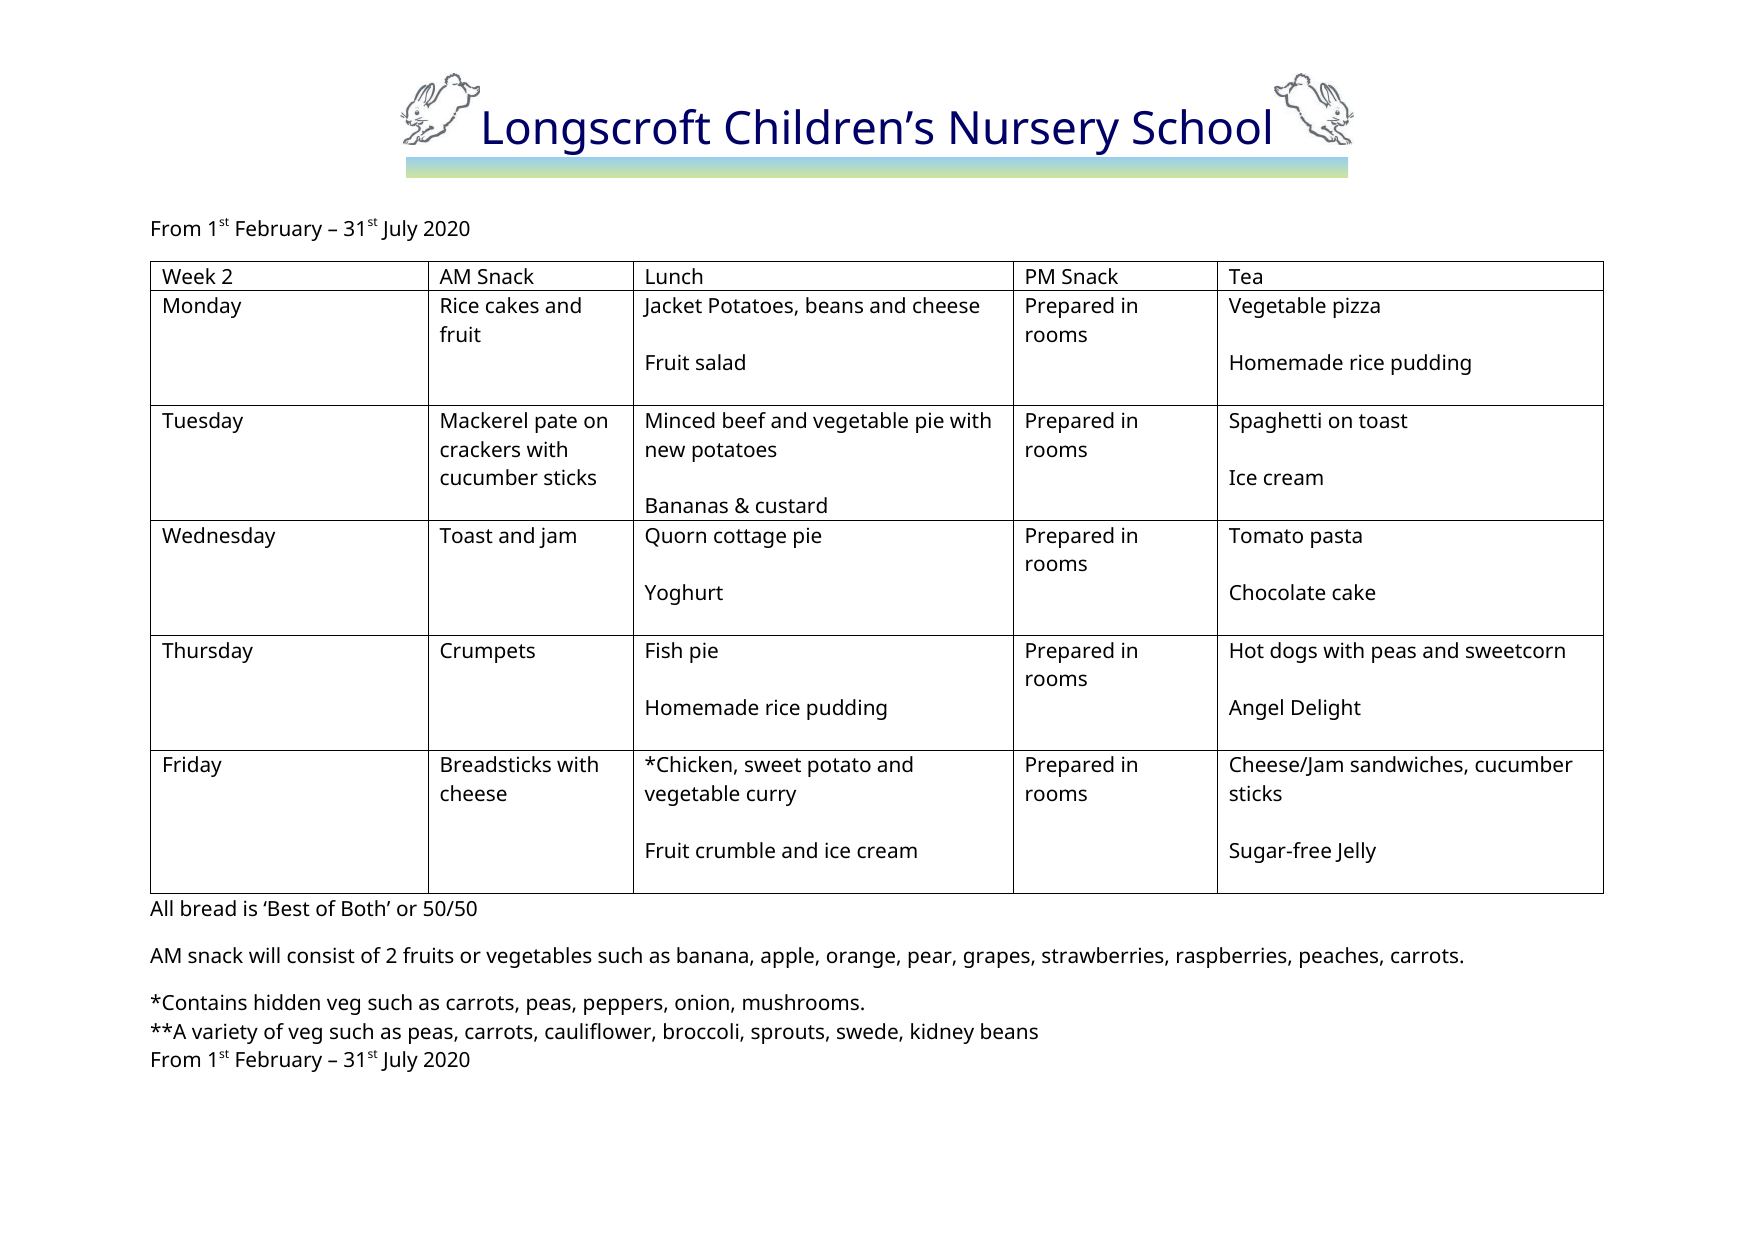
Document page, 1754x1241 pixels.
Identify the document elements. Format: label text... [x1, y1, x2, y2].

table_cell Hot dogs with peas and sweetcorn Angel Delight [1218, 636, 1603, 749]
table_cell Prepared in rooms [1014, 406, 1217, 520]
text **A variety of veg such as peas, carrots, cauliflower, broccoli, sprouts, swede, kidney beans [150, 1017, 1604, 1045]
text From 1st February – 31st July 2020 [150, 1045, 1604, 1074]
text *Contains hidden veg such as carrots, peas, peppers, onion, mushrooms. [150, 988, 1604, 1017]
table_cell Jacket Potatoes, beans and cheese Fruit salad [634, 291, 1013, 405]
table_cell Cheese/Jam sandwiches, cucumber sticks Sugar-free Jelly [1218, 751, 1603, 893]
table_cell Rice cakes and fruit [429, 291, 633, 405]
picture [406, 157, 1349, 178]
table_cell Prepared in rooms [1014, 521, 1217, 635]
text AM snack will consist of 2 fruits or vegetables such as banana, apple, orange, pear, grapes, strawberries, raspberries, peaches, carrots. [150, 941, 1604, 969]
table_cell Prepared in rooms [1014, 291, 1217, 405]
table_cell Toast and jam [429, 521, 633, 635]
table_header AM Snack [429, 262, 633, 290]
picture [1274, 73, 1354, 145]
table_header PM Snack [1014, 262, 1217, 290]
table_cell *Chicken, sweet potato and vegetable curry Fruit crumble and ice cream [634, 751, 1013, 893]
table_cell Quorn cottage pie Yoghurt [634, 521, 1013, 635]
table_header Week 2 [151, 262, 428, 290]
table_cell Vegetable pizza Homemade rice pudding [1218, 291, 1603, 405]
table_header Lunch [634, 262, 1013, 290]
table_cell Mackerel pate on crackers with cucumber sticks [429, 406, 633, 520]
table_cell Wednesday [151, 521, 428, 635]
table_cell Monday [151, 291, 428, 405]
table_cell Fish pie Homemade rice pudding [634, 636, 1013, 749]
table_cell Minced beef and vegetable pie with new potatoes Bananas & custard [634, 406, 1013, 520]
table_cell Prepared in rooms [1014, 751, 1217, 893]
table_cell Tomato pasta Chocolate cake [1218, 521, 1603, 635]
table_cell Friday [151, 751, 428, 893]
text All bread is ‘Best of Both’ or 50/50 [150, 894, 1604, 922]
table_cell Crumpets [429, 636, 633, 749]
table_cell Spaghetti on toast Ice cream [1218, 406, 1603, 520]
table_cell Tuesday [151, 406, 428, 520]
picture [400, 73, 480, 145]
table_cell Breadsticks with cheese [429, 751, 633, 893]
text From 1st February – 31st July 2020 [150, 214, 1604, 242]
table_header Tea [1218, 262, 1603, 290]
table_cell Thursday [151, 636, 428, 749]
table_cell Prepared in rooms [1014, 636, 1217, 749]
